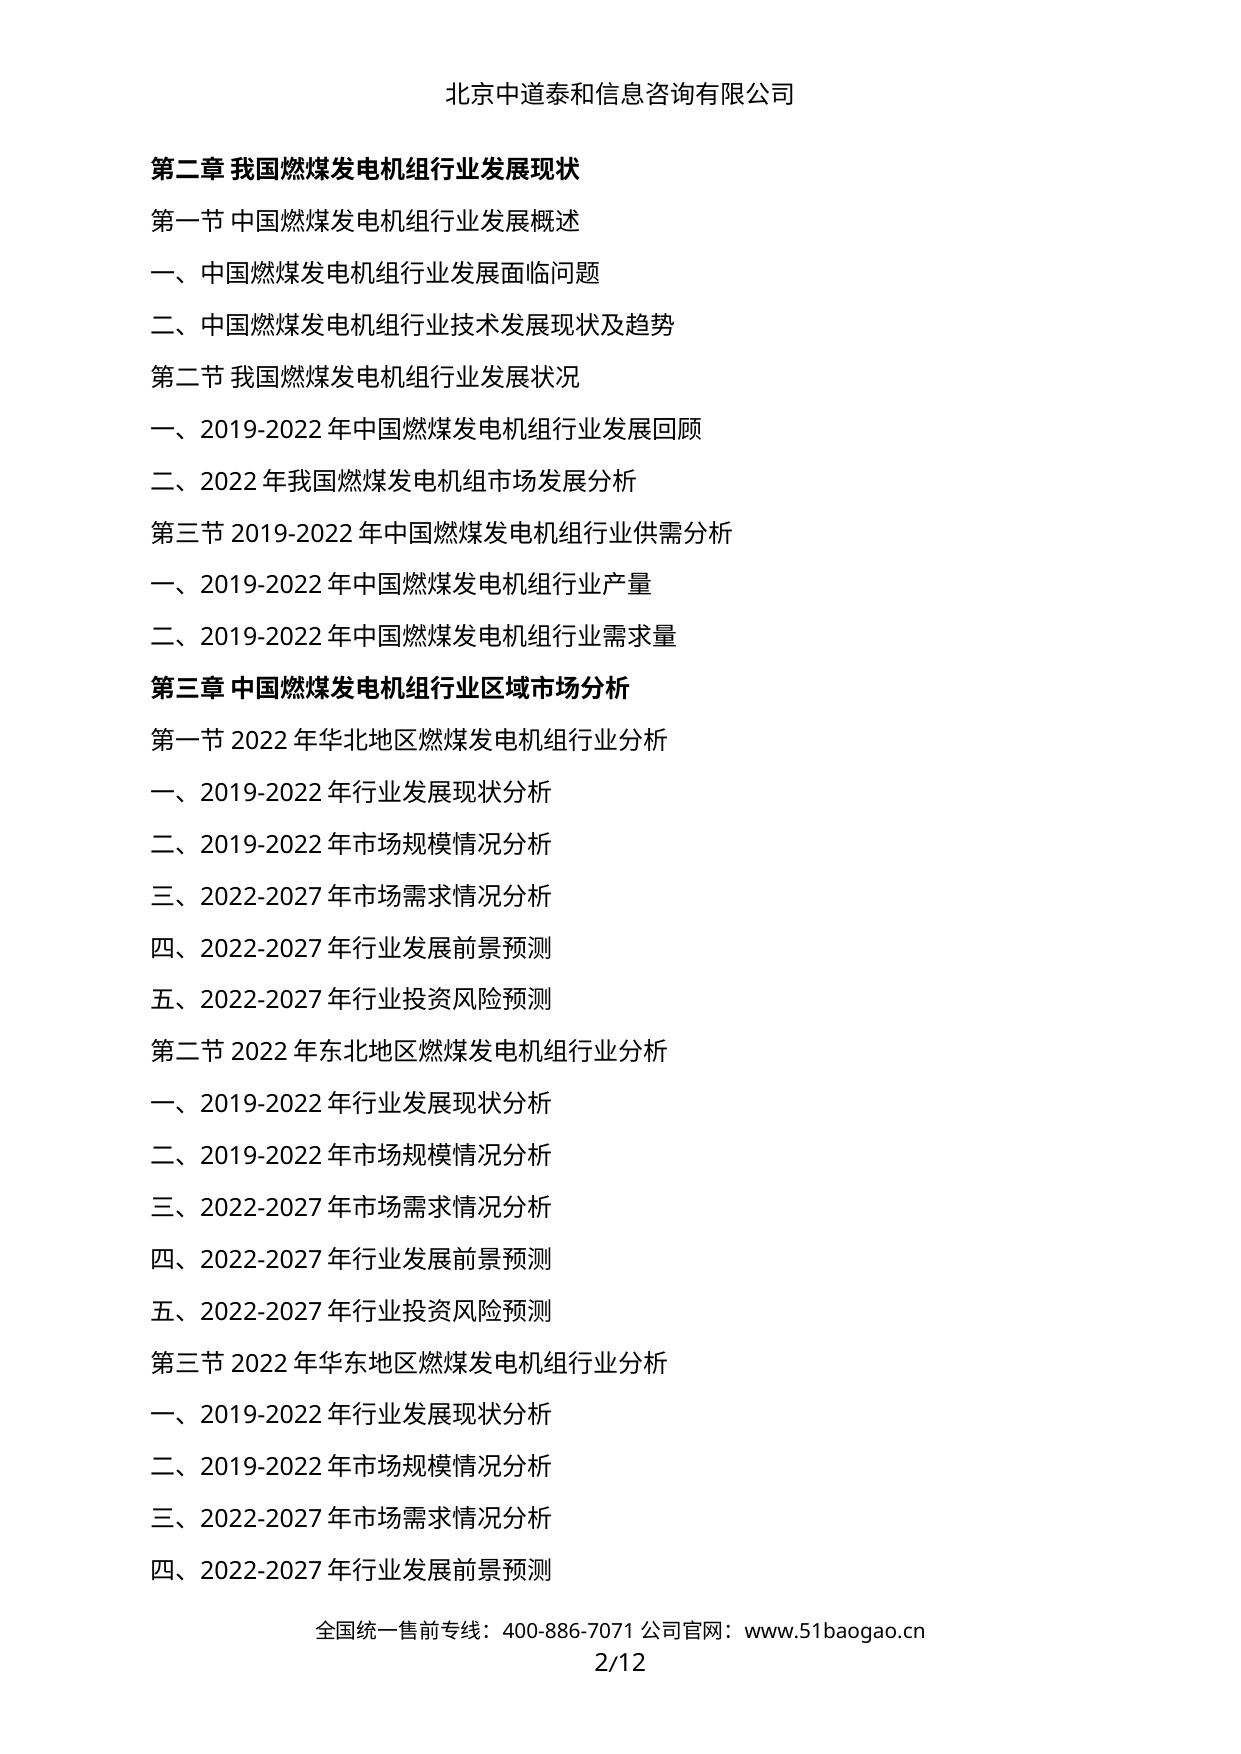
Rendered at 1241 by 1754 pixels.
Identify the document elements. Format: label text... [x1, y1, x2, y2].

text 第三节 2022年华东地区燃煤发电机组行业分析 [150, 1343, 1090, 1379]
text 四、2022-2027年行业发展前景预测 [150, 1551, 1090, 1587]
text 二、中国燃煤发电机组行业技术发展现状及趋势 [150, 306, 1090, 342]
text 二、2019-2022年市场规模情况分析 [150, 824, 1090, 861]
text 五、2022-2027年行业投资风险预测 [150, 1291, 1090, 1327]
text 二、2019-2022年市场规模情况分析 [150, 1136, 1090, 1172]
text 一、2019-2022年行业发展现状分析 [150, 1084, 1090, 1120]
text 一、中国燃煤发电机组行业发展面临问题 [150, 254, 1090, 290]
text 第一节 中国燃煤发电机组行业发展概述 [150, 202, 1090, 238]
text 一、2019-2022年行业发展现状分析 [150, 1395, 1090, 1431]
text 三、2022-2027年市场需求情况分析 [150, 1187, 1090, 1224]
text 四、2022-2027年行业发展前景预测 [150, 928, 1090, 964]
text 一、2019-2022年中国燃煤发电机组行业产量 [150, 565, 1090, 601]
text 五、2022-2027年行业投资风险预测 [150, 980, 1090, 1016]
text 二、2019-2022年市场规模情况分析 [150, 1447, 1090, 1483]
text 第二节 2022年东北地区燃煤发电机组行业分析 [150, 1032, 1090, 1068]
text 二、2022年我国燃煤发电机组市场发展分析 [150, 461, 1090, 497]
text 一、2019-2022年中国燃煤发电机组行业发展回顾 [150, 409, 1090, 446]
text 三、2022-2027年市场需求情况分析 [150, 876, 1090, 912]
text 第三节 2019-2022年中国燃煤发电机组行业供需分析 [150, 513, 1090, 549]
text 第三章 中国燃煤发电机组行业区域市场分析 [150, 669, 1090, 705]
text 第二章 我国燃煤发电机组行业发展现状 [150, 150, 1090, 186]
text 二、2019-2022年中国燃煤发电机组行业需求量 [150, 617, 1090, 653]
text 四、2022-2027年行业发展前景预测 [150, 1239, 1090, 1276]
text 一、2019-2022年行业发展现状分析 [150, 772, 1090, 809]
text 第二节 我国燃煤发电机组行业发展状况 [150, 357, 1090, 394]
text 三、2022-2027年市场需求情况分析 [150, 1499, 1090, 1535]
text 第一节 2022年华北地区燃煤发电机组行业分析 [150, 721, 1090, 757]
